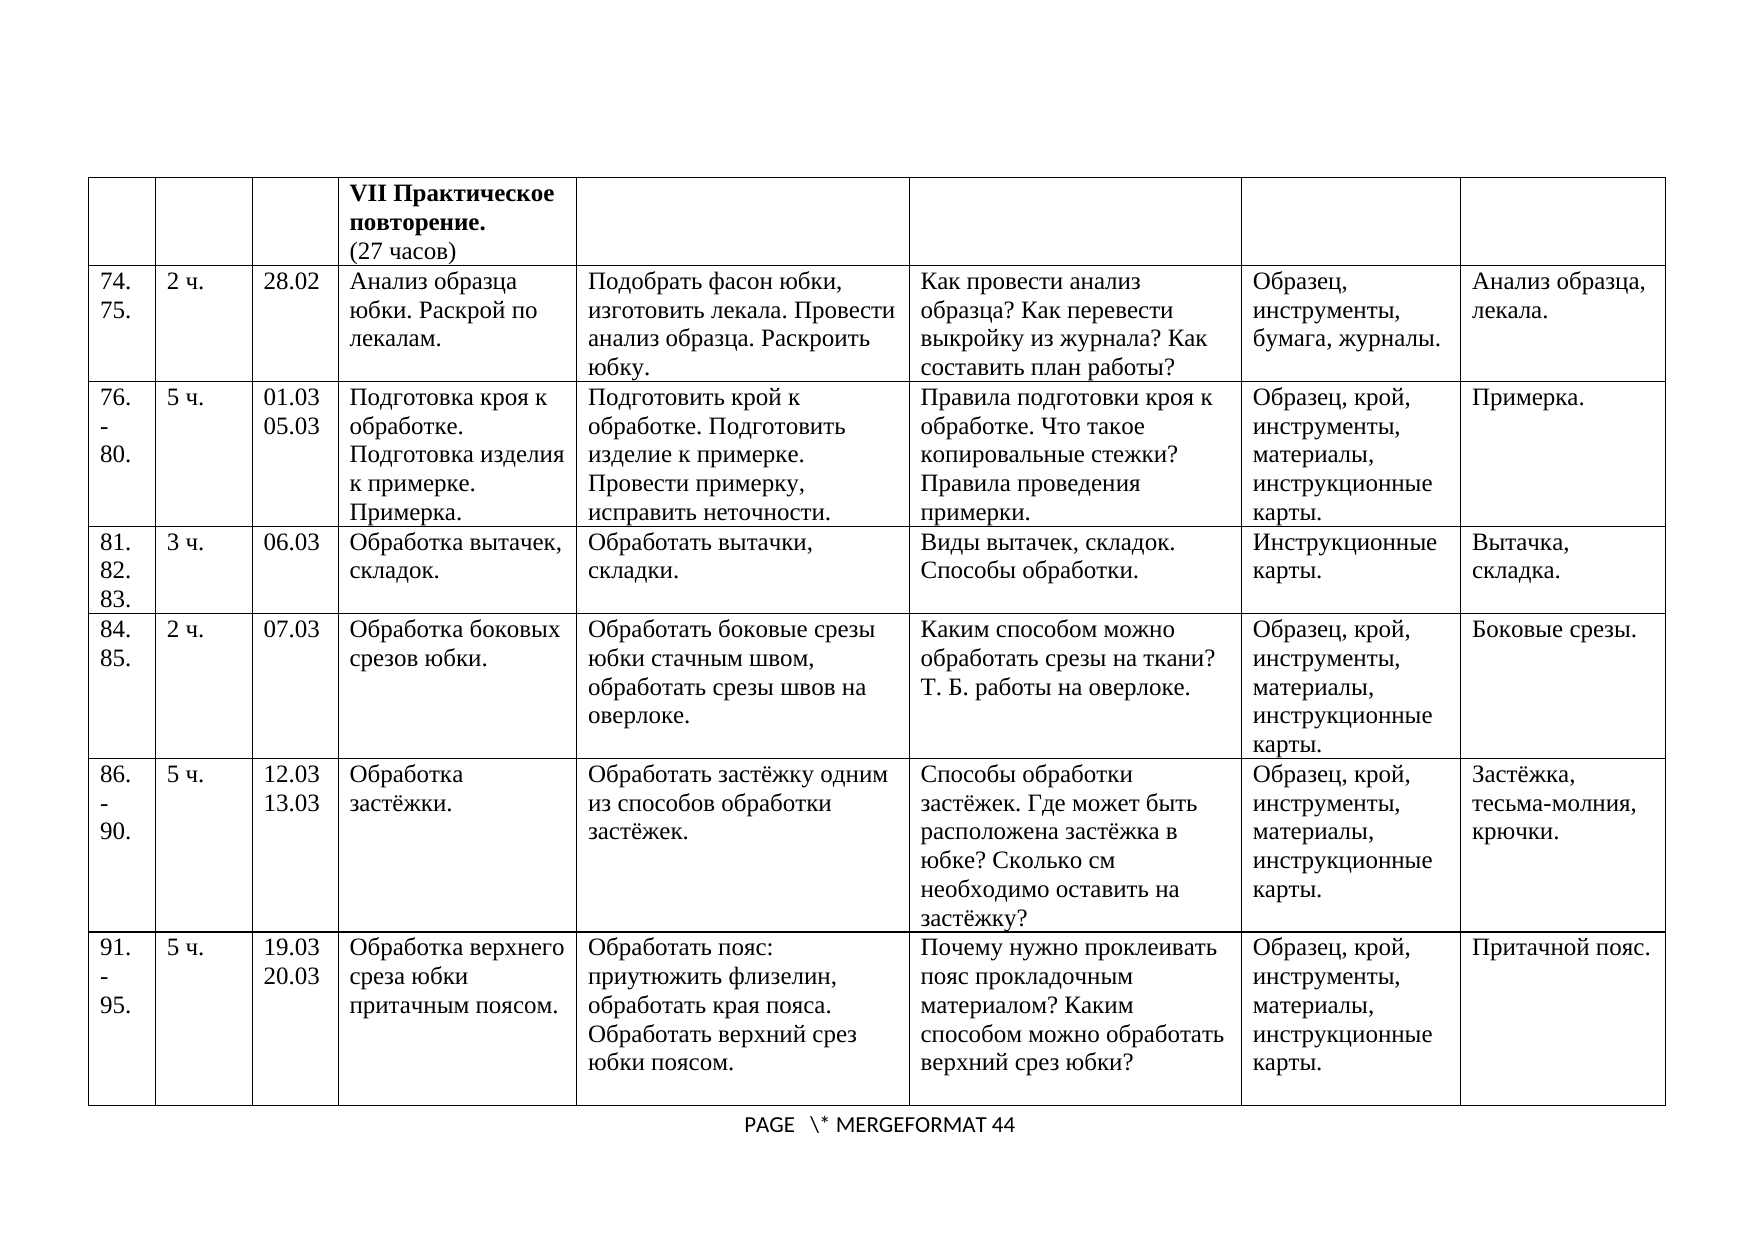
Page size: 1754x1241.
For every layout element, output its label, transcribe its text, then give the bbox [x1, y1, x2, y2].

table_cell Образец, крой, инструменты, материалы, инструкционные карты. [1242, 933, 1460, 1105]
table_cell Обработать пояс: приутюжить флизелин, обработать края пояса. Обработать верхний срез юбки поясом. [577, 933, 909, 1105]
table_cell Обработка застёжки. [339, 759, 576, 931]
table_cell Боковые срезы. [1461, 614, 1665, 758]
table_cell 81. 82. 83. [89, 527, 155, 613]
table_cell 19.03 20.03 [253, 933, 338, 1105]
table_cell [1461, 178, 1665, 265]
table_cell 5 ч. [156, 759, 252, 931]
table_cell Обработать застёжку одним из способов обработки застёжек. [577, 759, 909, 931]
table_cell Примерка. [1461, 382, 1665, 526]
table_cell Подготовить крой к обработке. Подготовить изделие к примерке. Провести примерку, исправить неточности. [577, 382, 909, 526]
table_cell 5 ч. [156, 933, 252, 1105]
table_cell [910, 178, 1241, 265]
table_cell Анализ образца юбки. Раскрой по лекалам. [339, 266, 576, 381]
table_cell Инструкционные карты. [1242, 527, 1460, 613]
table_cell 07.03 [253, 614, 338, 758]
table_cell Обработка верхнего среза юбки притачным поясом. [339, 933, 576, 1105]
table_cell 3 ч. [156, 527, 252, 613]
table_cell [156, 178, 252, 265]
table_cell Вытачка, складка. [1461, 527, 1665, 613]
table_cell Обработать вытачки, складки. [577, 527, 909, 613]
table_cell 76. - 80. [89, 382, 155, 526]
table_cell Почему нужно проклеивать пояс прокладочным материалом? Каким способом можно обработать верхний срез юбки? [910, 933, 1241, 1105]
table_cell Правила подготовки кроя к обработке. Что такое копировальные стежки? Правила проведения примерки. [910, 382, 1241, 526]
table_cell Образец, крой, инструменты, материалы, инструкционные карты. [1242, 759, 1460, 931]
table_cell Образец, инструменты, бумага, журналы. [1242, 266, 1460, 381]
table_cell Обработать боковые срезы юбки стачным швом, обработать срезы швов на оверлоке. [577, 614, 909, 758]
table_cell 86. - 90. [89, 759, 155, 931]
table_cell Анализ образца, лекала. [1461, 266, 1665, 381]
table_cell Способы обработки застёжек. Где может быть расположена застёжка в юбке? Сколько см необходимо оставить на застёжку? [910, 759, 1241, 931]
table_cell Образец, крой, инструменты, материалы, инструкционные карты. [1242, 382, 1460, 526]
table_cell [89, 178, 155, 265]
table_cell Образец, крой, инструменты, материалы, инструкционные карты. [1242, 614, 1460, 758]
table_cell Виды вытачек, складок. Способы обработки. [910, 527, 1241, 613]
table_cell Каким способом можно обработать срезы на ткани? Т. Б. работы на оверлоке. [910, 614, 1241, 758]
table_cell VII Практическое повторение. (27 часов) [339, 178, 576, 265]
table_cell 5 ч. [156, 382, 252, 526]
table_cell [253, 178, 338, 265]
table_cell Обработка вытачек, складок. [339, 527, 576, 613]
table_cell 91. - 95. [89, 933, 155, 1105]
table_cell Притачной пояс. [1461, 933, 1665, 1105]
table_cell [1242, 178, 1460, 265]
table_cell Подобрать фасон юбки, изготовить лекала. Провести анализ образца. Раскроить юбку. [577, 266, 909, 381]
table_cell 12.03 13.03 [253, 759, 338, 931]
table_cell 06.03 [253, 527, 338, 613]
table_cell Застёжка, тесьма-молния, крючки. [1461, 759, 1665, 931]
table_cell 84. 85. [89, 614, 155, 758]
table_cell 2 ч. [156, 614, 252, 758]
table_cell 74. 75. [89, 266, 155, 381]
table_cell [577, 178, 909, 265]
table_cell Как провести анализ образца? Как перевести выкройку из журнала? Как составить план работы? [910, 266, 1241, 381]
table_cell 2 ч. [156, 266, 252, 381]
table_cell Обработка боковых срезов юбки. [339, 614, 576, 758]
table_cell 01.03 05.03 [253, 382, 338, 526]
table_cell Подготовка кроя к обработке. Подготовка изделия к примерке. Примерка. [339, 382, 576, 526]
table_cell 28.02 [253, 266, 338, 381]
